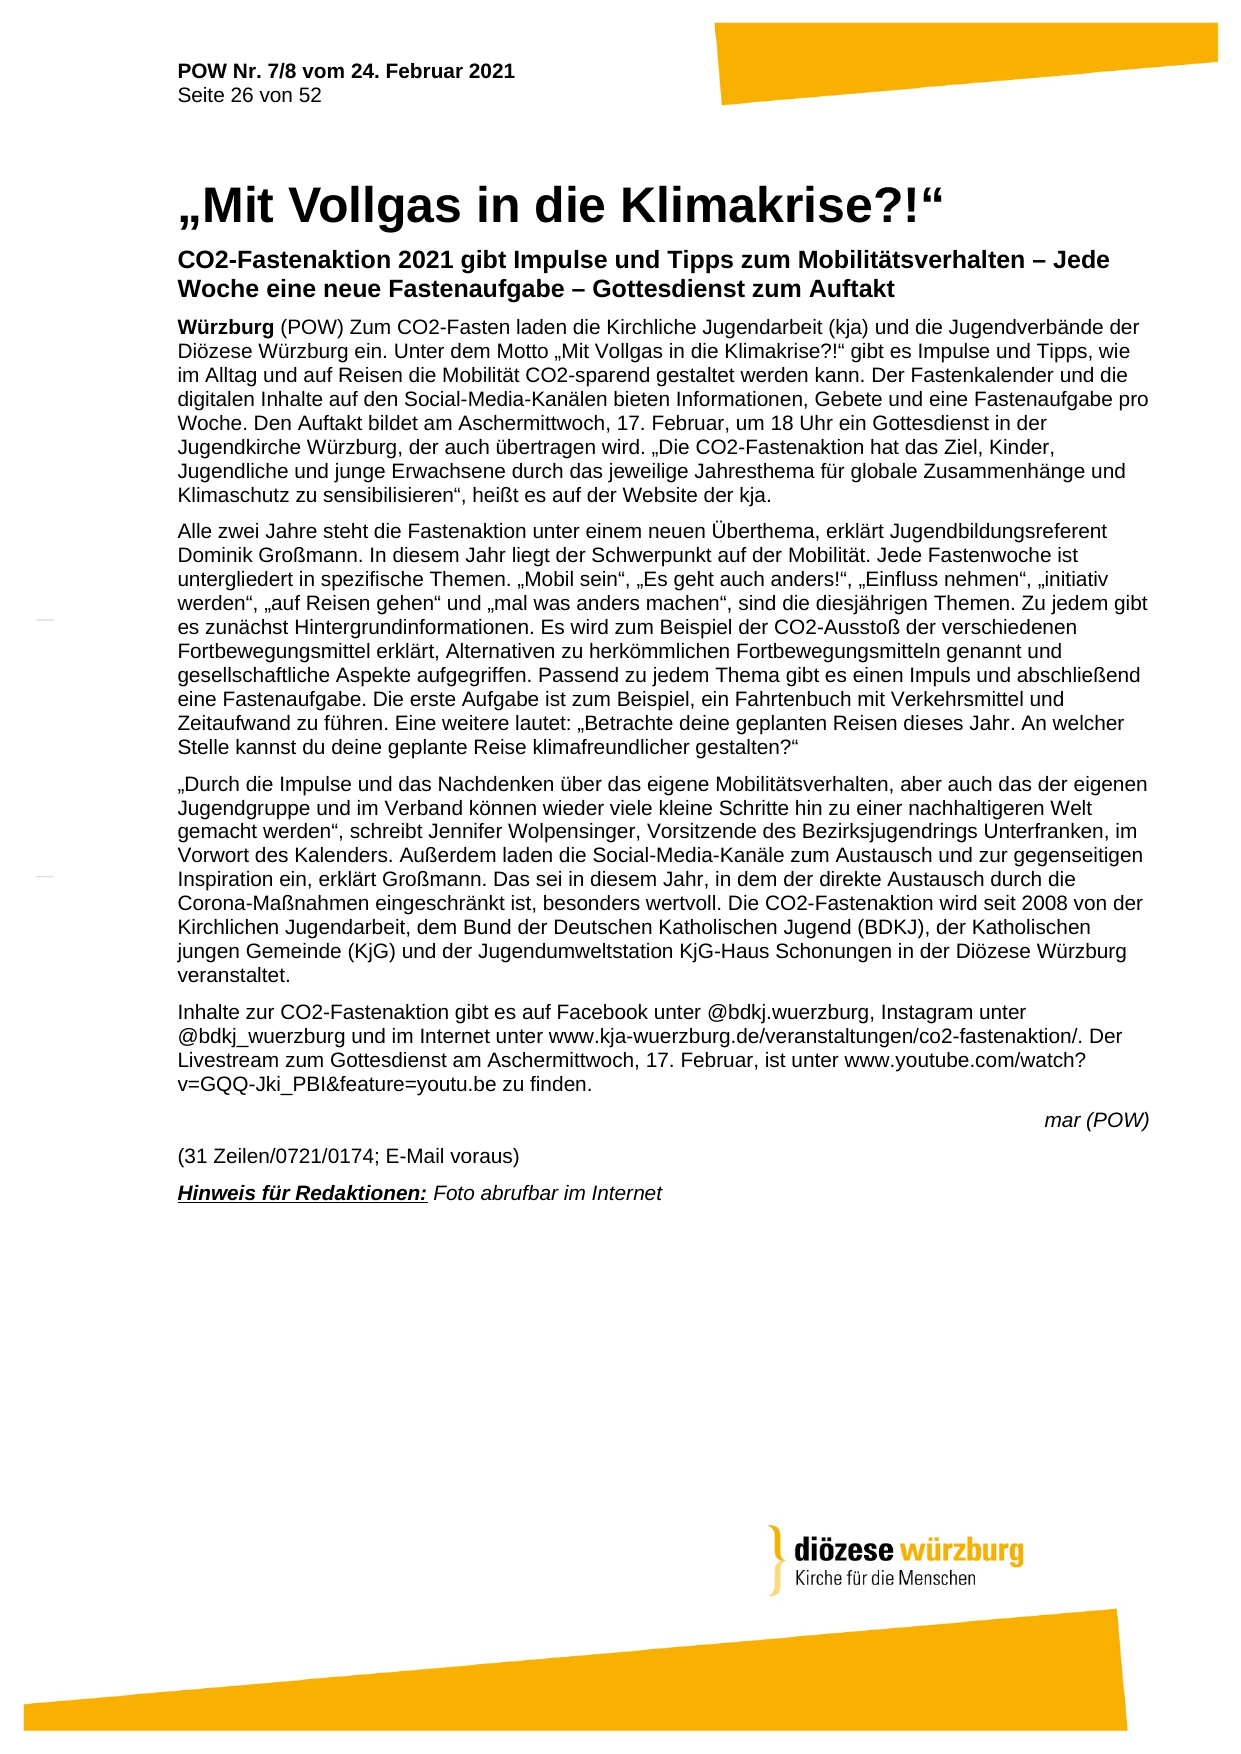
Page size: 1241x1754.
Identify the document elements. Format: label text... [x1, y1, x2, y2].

text Hinweis für Redaktionen: Foto abrufbar im Internet [177, 1181, 1152, 1205]
text „Mit Vollgas in die Klimakrise?!“ [177, 175, 1152, 233]
text „Durch die Impulse und das Nachdenken über das eigene Mobilitätsverhalten, aber auch das der eigenen Jugendgruppe und im Verband können wieder viele kleine Schritte hin zu einer nachhaltigeren Welt gemacht werden“, schreibt Jennifer Wolpensinger, Vorsitzende des Bezirksjugendrings Unterfranken, im Vorwort des Kalenders. Außerdem laden die Social-Media-Kanäle zum Austausch und zur gegenseitigen Inspiration ein, erklärt Großmann. Das sei in diesem Jahr, in dem der direkte Austausch durch die Corona-Maßnahmen eingeschränkt ist, besonders wertvoll. Die CO2-Fastenaktion wird seit 2008 von der Kirchlichen Jugendarbeit, dem Bund der Deutschen Katholischen Jugend (BDKJ), der Katholischen jungen Gemeinde (KjG) und der Jugendumweltstation KjG-Haus Schonungen in der Diözese Würzburg veranstaltet. [177, 771, 1152, 987]
text (31 Zeilen/0721/0174; E-Mail voraus) [177, 1144, 1152, 1168]
text Alle zwei Jahre steht die Fastenaktion unter einem neuen Überthema, erklärt Jugendbildungsreferent Dominik Großmann. In diesem Jahr liegt der Schwerpunkt auf der Mobilität. Jede Fastenwoche ist untergliedert in spezifische Themen. „Mobil sein“, „Es geht auch anders!“, „Einfluss nehmen“, „initiativ werden“, „auf Reisen gehen“ und „mal was anders machen“, sind die diesjährigen Themen. Zu jedem gibt es zunächst Hintergrundinformationen. Es wird zum Beispiel der CO2-Ausstoß der verschiedenen Fortbewegungsmittel erklärt, Alternativen zu herkömmlichen Fortbewegungsmitteln genannt und gesellschaftliche Aspekte aufgegriffen. Passend zu jedem Thema gibt es einen Impuls und abschließend eine Fastenaufgabe. Die erste Aufgabe ist zum Beispiel, ein Fahrtenbuch mit Verkehrsmittel und Zeitaufwand zu führen. Eine weitere lautet: „Betrachte deine geplanten Reisen dieses Jahr. An welcher Stelle kannst du deine geplante Reise klimafreundlicher gestalten?“ [177, 519, 1152, 759]
text mar (POW) [177, 1108, 1152, 1132]
text Inhalte zur CO2-Fastenaktion gibt es auf Facebook unter @bdkj.wuerzburg, Instagram unter @bdkj_wuerzburg und im Internet unter www.kja-wuerzburg.de/veranstaltungen/co2-fastenaktion/. Der Livestream zum Gottesdienst am Aschermittwoch, 17. Februar, ist unter www.youtube.com/watch?v=GQQ-Jki_PBI&feature=youtu.be zu finden. [177, 999, 1152, 1095]
text CO2-Fastenaktion 2021 gibt Impulse und Tipps zum Mobilitätsverhalten – Jede Woche eine neue Fastenaufgabe – Gottesdienst zum Auftakt [177, 245, 1152, 303]
text Würzburg (POW) Zum CO2-Fasten laden die Kirchliche Jugendarbeit (kja) und die Jugendverbände der Diözese Würzburg ein. Unter dem Motto „Mit Vollgas in die Klimakrise?!“ gibt es Impulse und Tipps, wie im Alltag und auf Reisen die Mobilität CO2-sparend gestaltet werden kann. Der Fastenkalender und die digitalen Inhalte auf den Social-Media-Kanälen bieten Informationen, Gebete und eine Fastenaufgabe pro Woche. Den Auftakt bildet am Aschermittwoch, 17. Februar, um 18 Uhr ein Gottesdienst in der Jugendkirche Würzburg, der auch übertragen wird. „Die CO2-Fastenaktion hat das Ziel, Kinder, Jugendliche und junge Erwachsene durch das jeweilige Jahresthema für globale Zusammenhänge und Klimaschutz zu sensibilisieren“, heißt es auf der Website der kja. [177, 315, 1152, 507]
picture [0, 0, 1241, 1754]
